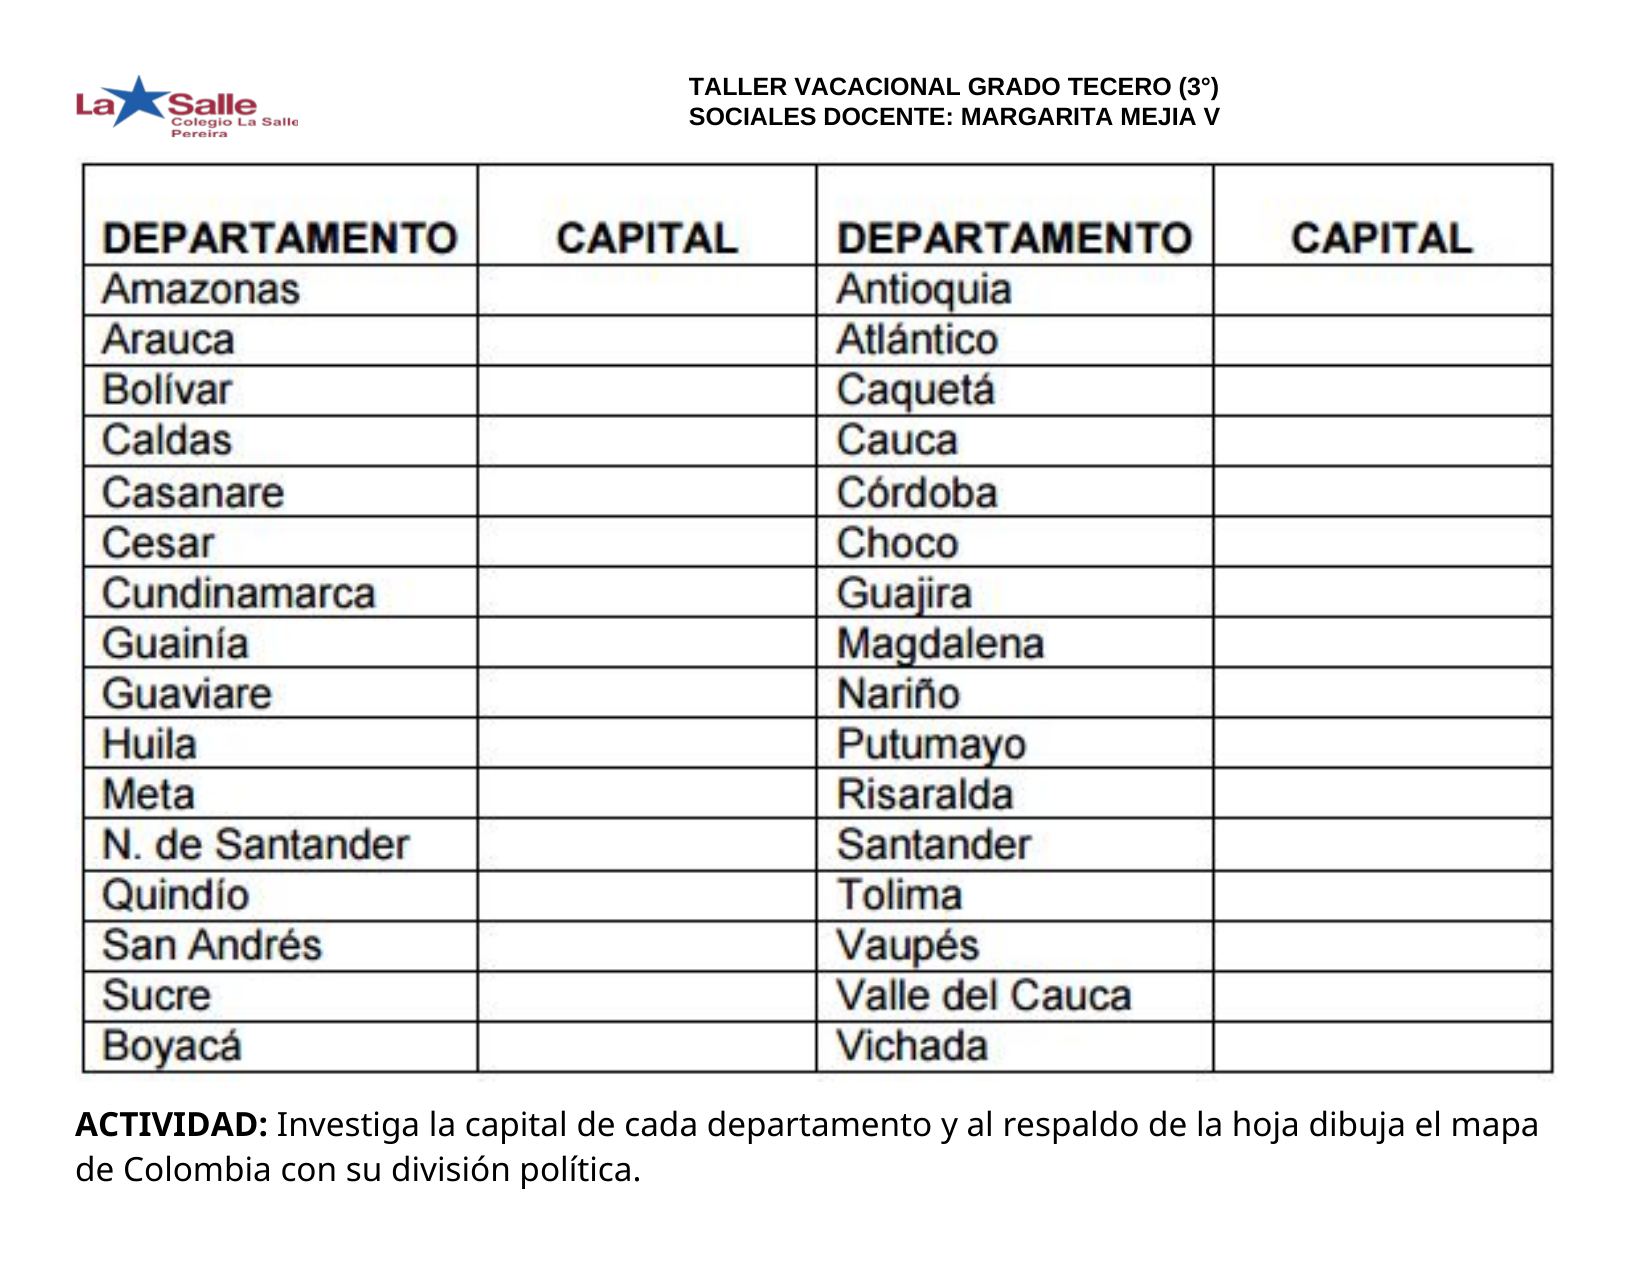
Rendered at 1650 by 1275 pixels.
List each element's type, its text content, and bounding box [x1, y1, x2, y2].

text ACTIVIDAD: Investiga la capital de cada departamento y al respaldo de la hoja dibuja el mapa de Colombia con su división política. [75, 1100, 1575, 1191]
picture [75, 156, 1564, 1082]
picture [75, 75, 298, 138]
